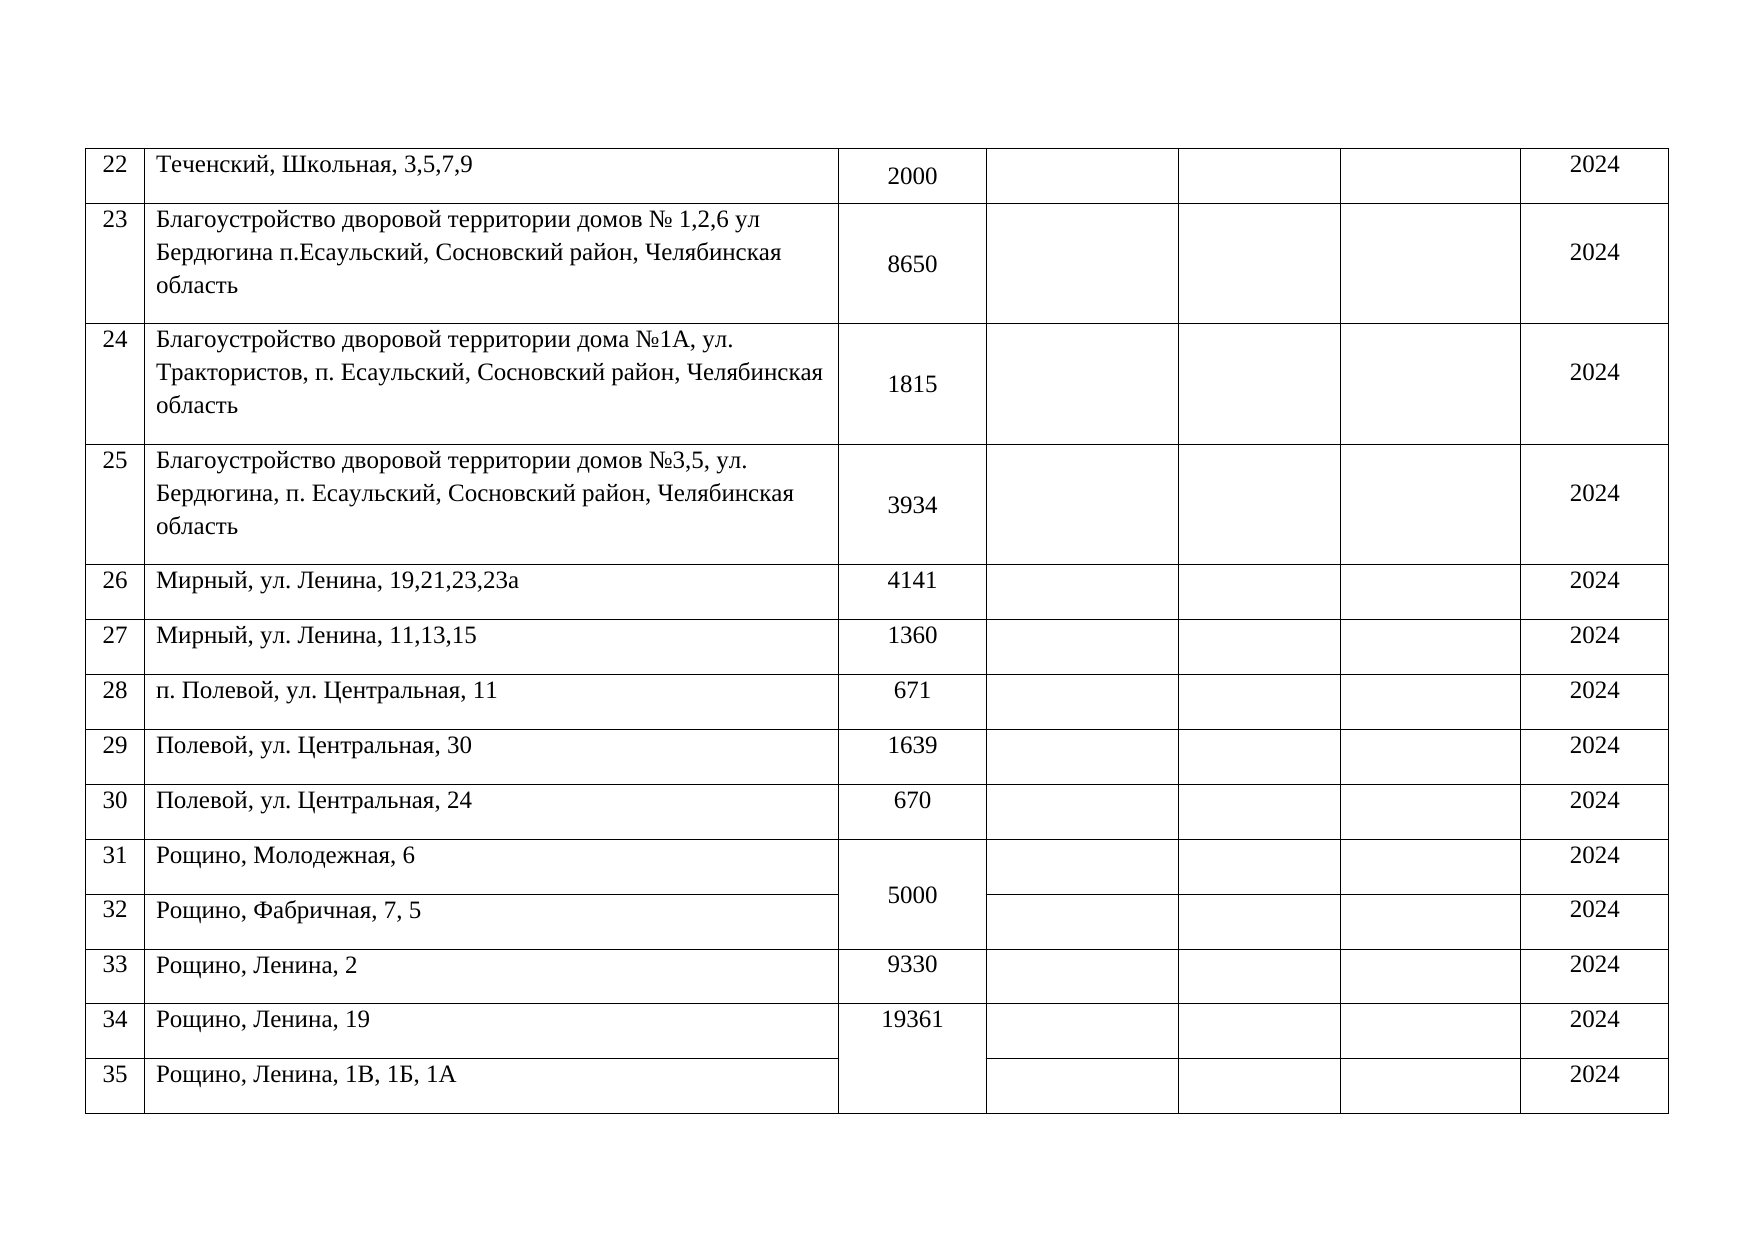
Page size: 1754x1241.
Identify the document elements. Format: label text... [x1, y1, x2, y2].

table_cell Рощино, Ленина, 1В, 1Б, 1А [145, 1059, 838, 1113]
table_cell [1341, 785, 1520, 839]
table_cell 2024 [1521, 204, 1668, 323]
table_cell [1179, 324, 1340, 444]
table_cell 670 [839, 785, 986, 839]
table_cell 2024 [1521, 565, 1668, 619]
table_cell [987, 675, 1178, 729]
table_cell [987, 204, 1178, 323]
table_cell Благоустройство дворовой территории домов №3,5, ул. Бердюгина, п. Есаульский, Сосновский район, Челябинская область [145, 445, 838, 564]
table_cell 2024 [1521, 675, 1668, 729]
table_cell 2024 [1521, 950, 1668, 1003]
table_cell Теченский, Школьная, 3,5,7,9 [145, 149, 838, 203]
table_cell [1179, 730, 1340, 784]
table_cell 2000 [839, 149, 986, 203]
table_cell Рощино, Ленина, 19 [145, 1004, 838, 1058]
table_cell [987, 895, 1178, 948]
table_cell 2024 [1521, 785, 1668, 839]
table_cell [1341, 149, 1520, 203]
table_cell [987, 730, 1178, 784]
table_cell Благоустройство дворовой территории дома №1А, ул. Трактористов, п. Есаульский, Сосновский район, Челябинская область [145, 324, 838, 444]
table_cell 25 [86, 445, 144, 564]
table_cell 1360 [839, 620, 986, 674]
table_cell [987, 785, 1178, 839]
table_cell 33 [86, 950, 144, 1003]
table_cell 2024 [1521, 620, 1668, 674]
table_cell 1815 [839, 324, 986, 444]
table_cell Мирный, ул. Ленина, 11,13,15 [145, 620, 838, 674]
table_cell [987, 149, 1178, 203]
table_cell [987, 1004, 1178, 1058]
table_cell 31 [86, 840, 144, 893]
table_cell [1179, 565, 1340, 619]
table_cell 2024 [1521, 445, 1668, 564]
table_cell [1179, 895, 1340, 948]
table_cell 5000 [839, 840, 986, 948]
table_cell 24 [86, 324, 144, 444]
table_cell 1639 [839, 730, 986, 784]
table_cell 2024 [1521, 149, 1668, 203]
table_cell [1341, 565, 1520, 619]
table_cell 22 [86, 149, 144, 203]
table_cell Благоустройство дворовой территории домов № 1,2,6 ул Бердюгина п.Есаульский, Сосновский район, Челябинская область [145, 204, 838, 323]
table_cell 28 [86, 675, 144, 729]
table_cell Рощино, Молодежная, 6 [145, 840, 838, 893]
table_cell 2024 [1521, 895, 1668, 948]
table_cell [1179, 675, 1340, 729]
table_cell 2024 [1521, 1059, 1668, 1113]
table_cell [1341, 445, 1520, 564]
table_cell 35 [86, 1059, 144, 1113]
table_cell 29 [86, 730, 144, 784]
table_cell 30 [86, 785, 144, 839]
table_cell [987, 620, 1178, 674]
table_cell [1179, 445, 1340, 564]
table_cell [1341, 324, 1520, 444]
table_cell [1341, 1059, 1520, 1113]
table_cell Рощино, Фабричная, 7, 5 [145, 895, 838, 948]
table_cell 2024 [1521, 730, 1668, 784]
table_cell [987, 445, 1178, 564]
table_cell Полевой, ул. Центральная, 24 [145, 785, 838, 839]
table_cell 19361 [839, 1004, 986, 1113]
table_cell [987, 1059, 1178, 1113]
table_cell [1179, 950, 1340, 1003]
table_cell [1179, 204, 1340, 323]
table_cell [1179, 840, 1340, 893]
table_cell [987, 840, 1178, 893]
table_cell [1179, 620, 1340, 674]
table_cell [1179, 1059, 1340, 1113]
table_cell 4141 [839, 565, 986, 619]
table_cell [987, 950, 1178, 1003]
table_cell 3934 [839, 445, 986, 564]
table_cell Рощино, Ленина, 2 [145, 950, 838, 1003]
table_cell [1179, 149, 1340, 203]
table_cell [1341, 1004, 1520, 1058]
table_cell 2024 [1521, 1004, 1668, 1058]
table_cell [1341, 204, 1520, 323]
table_cell 26 [86, 565, 144, 619]
table_cell Мирный, ул. Ленина, 19,21,23,23а [145, 565, 838, 619]
table_cell 34 [86, 1004, 144, 1058]
table_cell Полевой, ул. Центральная, 30 [145, 730, 838, 784]
table_cell 32 [86, 895, 144, 948]
table_cell 2024 [1521, 840, 1668, 893]
table_cell [1341, 950, 1520, 1003]
table_cell 23 [86, 204, 144, 323]
table_cell [1341, 895, 1520, 948]
table_cell [1341, 730, 1520, 784]
table_cell [987, 324, 1178, 444]
table_cell 9330 [839, 950, 986, 1003]
table_cell [1179, 1004, 1340, 1058]
table_cell [1341, 675, 1520, 729]
table_cell п. Полевой, ул. Центральная, 11 [145, 675, 838, 729]
table_cell 671 [839, 675, 986, 729]
table_cell [1341, 840, 1520, 893]
table_cell [987, 565, 1178, 619]
table_cell 27 [86, 620, 144, 674]
table_cell [1341, 620, 1520, 674]
table_cell 2024 [1521, 324, 1668, 444]
table_cell [1179, 785, 1340, 839]
table_cell 8650 [839, 204, 986, 323]
